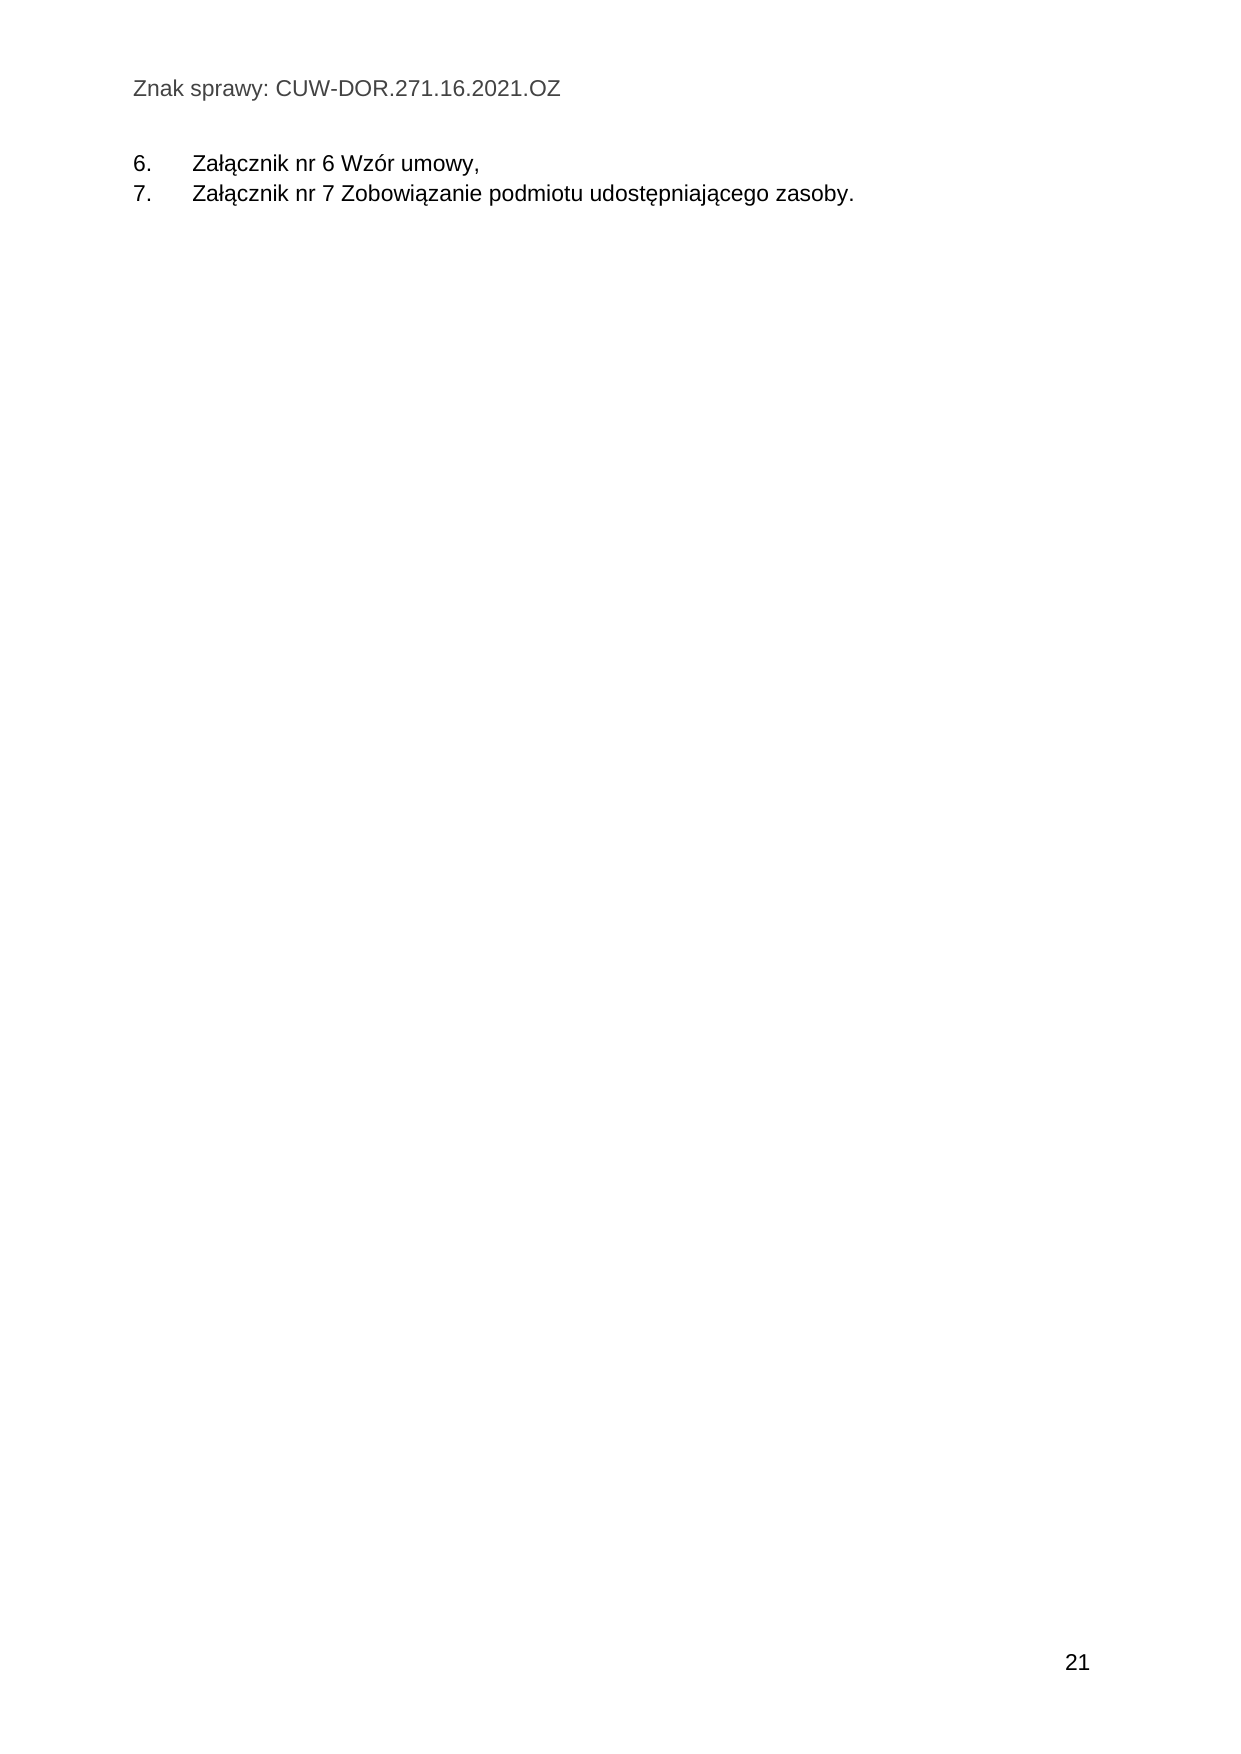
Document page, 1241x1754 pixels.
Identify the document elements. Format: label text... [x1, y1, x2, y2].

list Załącznik nr 7 Zobowiązanie podmiotu udostępniającego zasoby. [133, 180, 1090, 207]
list Załącznik nr 6 Wzór umowy, [133, 150, 1090, 176]
